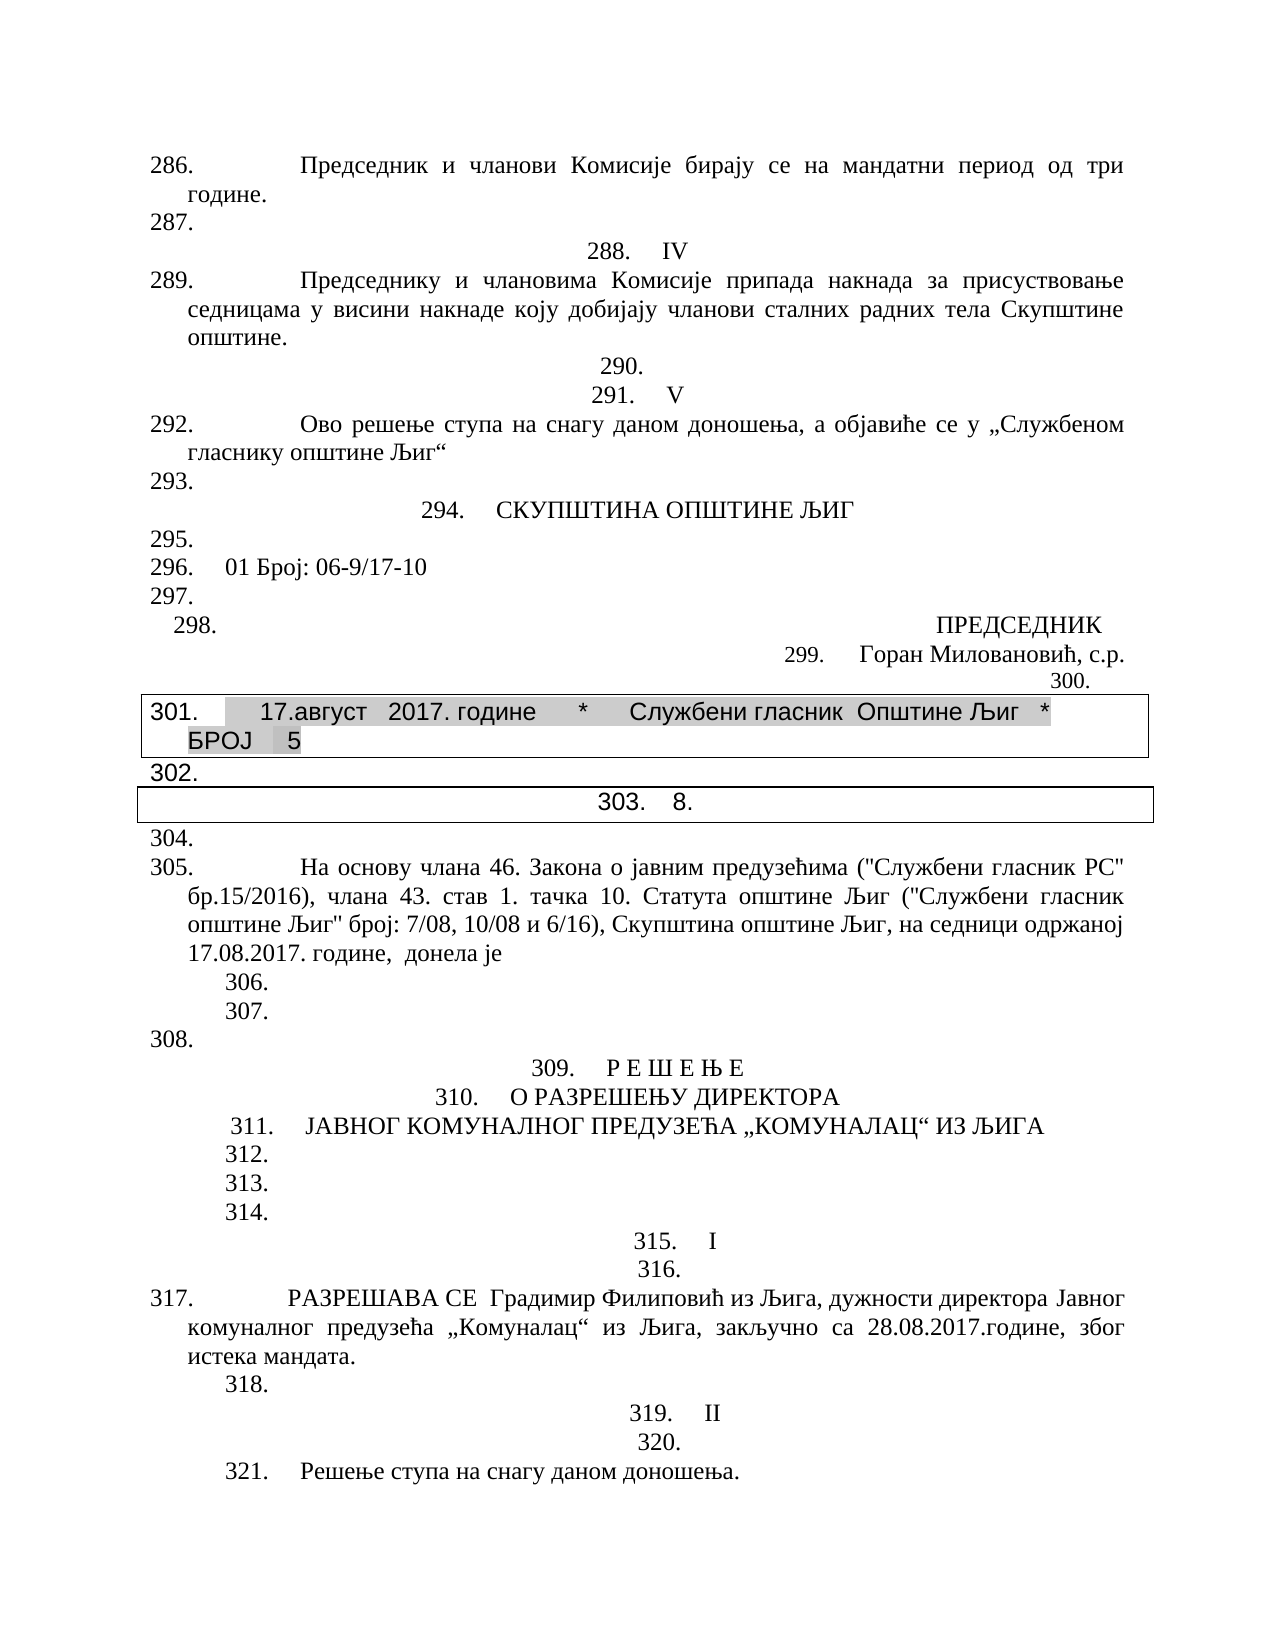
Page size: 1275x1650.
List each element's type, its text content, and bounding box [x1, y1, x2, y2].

text Председнику и члановима Комисије припада накнада за присуствовање седницама у висини накнаде коју добијају чланови сталних радних тела Скупштине општине. [150, 265, 1125, 351]
text Горан Миловановић, с.р. [150, 639, 1125, 667]
text V [150, 380, 1125, 409]
text Р Е Ш Е Њ Е [150, 1053, 1125, 1082]
text На основу члана 46. Закона о јавним предузећима (''Службени гласник РС'' бр.15/2016), члана 43. став 1. тачка 10. Статута општине Љиг (''Службени гласник општине Љиг'' број: 7/08, 10/08 и 6/16), Скупштина општине Љиг, на седници одржаној 17.08.2017. године, донела је [150, 852, 1125, 967]
text ПРЕДСЕДНИК [150, 610, 1125, 639]
text II [150, 1398, 1125, 1427]
text Решење ступа на снагу даном доношења. [150, 1456, 1125, 1484]
text IV [150, 236, 1125, 265]
text ЈАВНОГ КОМУНАЛНОГ ПРЕДУЗЕЋА „КОМУНАЛАЦ“ ИЗ ЉИГА [150, 1111, 1125, 1139]
text 01 Број: 06-9/17-10 [150, 552, 1125, 581]
text Ово решење ступа на снагу даном доношења, а објавиће се у „Службеном гласнику општине Љиг“ [150, 409, 1125, 466]
text О РАЗРЕШЕЊУ ДИРЕКТОРА [150, 1082, 1125, 1111]
text Председник и чланови Комисије бирају се на мандатни период од три године. [150, 150, 1125, 207]
text 17.август 2017. године * Службени гласник Општине Љиг * БРОЈ 5 [142, 695, 1148, 757]
text I [150, 1226, 1125, 1254]
text РАЗРЕШАВА СЕ Градимир Филиповић из Љига, дужности директора Јавног комуналног предузећа „Комуналац“ из Љига, закључно са 28.08.2017.године, због истека мандата. [150, 1283, 1125, 1369]
table_header 8. [138, 788, 1153, 822]
text СКУПШТИНА ОПШТИНЕ ЉИГ [150, 495, 1125, 524]
